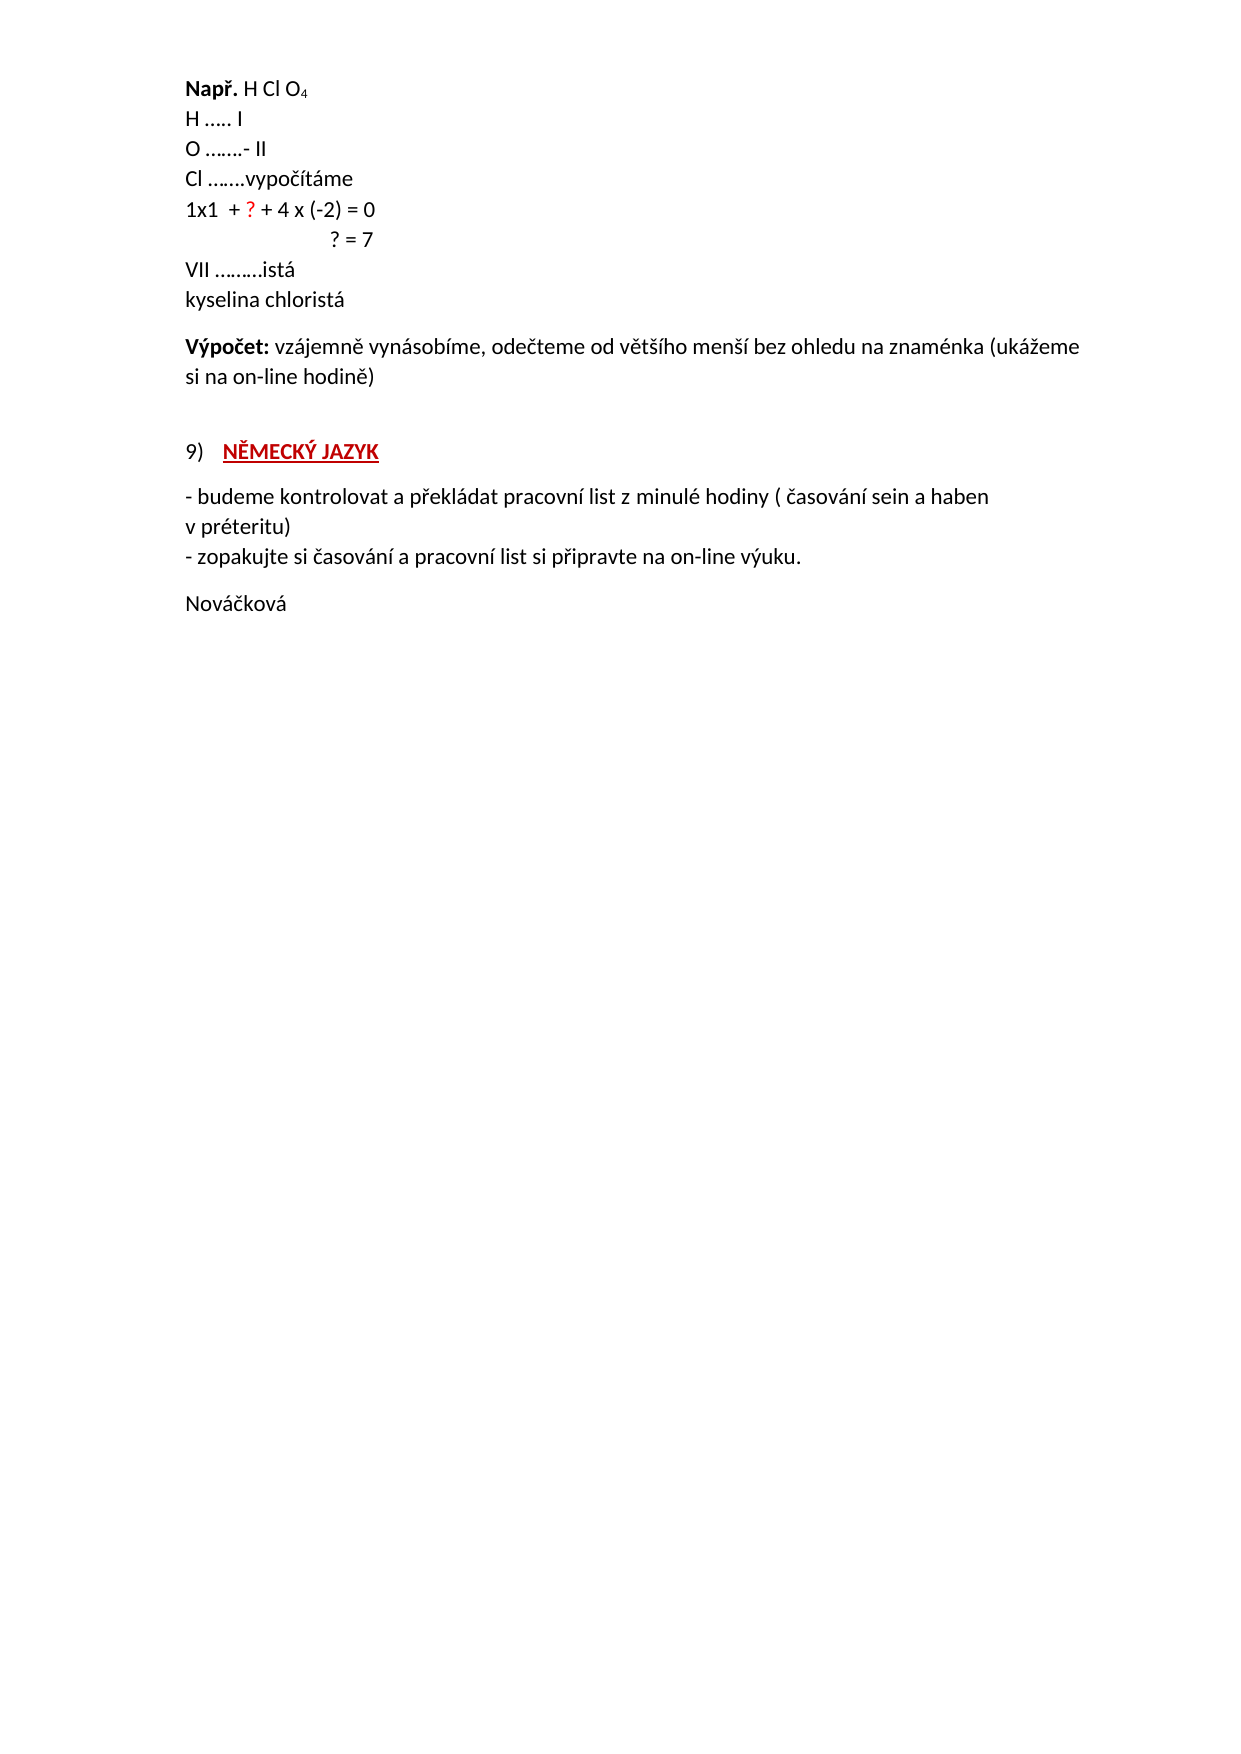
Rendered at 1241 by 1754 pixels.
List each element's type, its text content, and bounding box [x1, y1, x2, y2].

text Výpočet: vzájemně vynásobíme, odečteme od většího menší bez ohledu na znaménka (ukážeme si na on-line hodině) [185, 332, 1093, 390]
text Např. H Cl O4 H ….. I O …….- II Cl …….vypočítáme 1x1 + ? + 4 x (-2) = 0 ? = 7 VII ………istá kyselina chloristá [185, 74, 1093, 313]
text Nováčková [185, 589, 1093, 617]
text - budeme kontrolovat a překládat pracovní list z minulé hodiny ( časování sein a haben v préteritu) - zopakujte si časování a pracovní list si připravte na on-line výuku. [185, 482, 1093, 570]
list NĚMECKÝ JAZYK [185, 437, 1093, 465]
